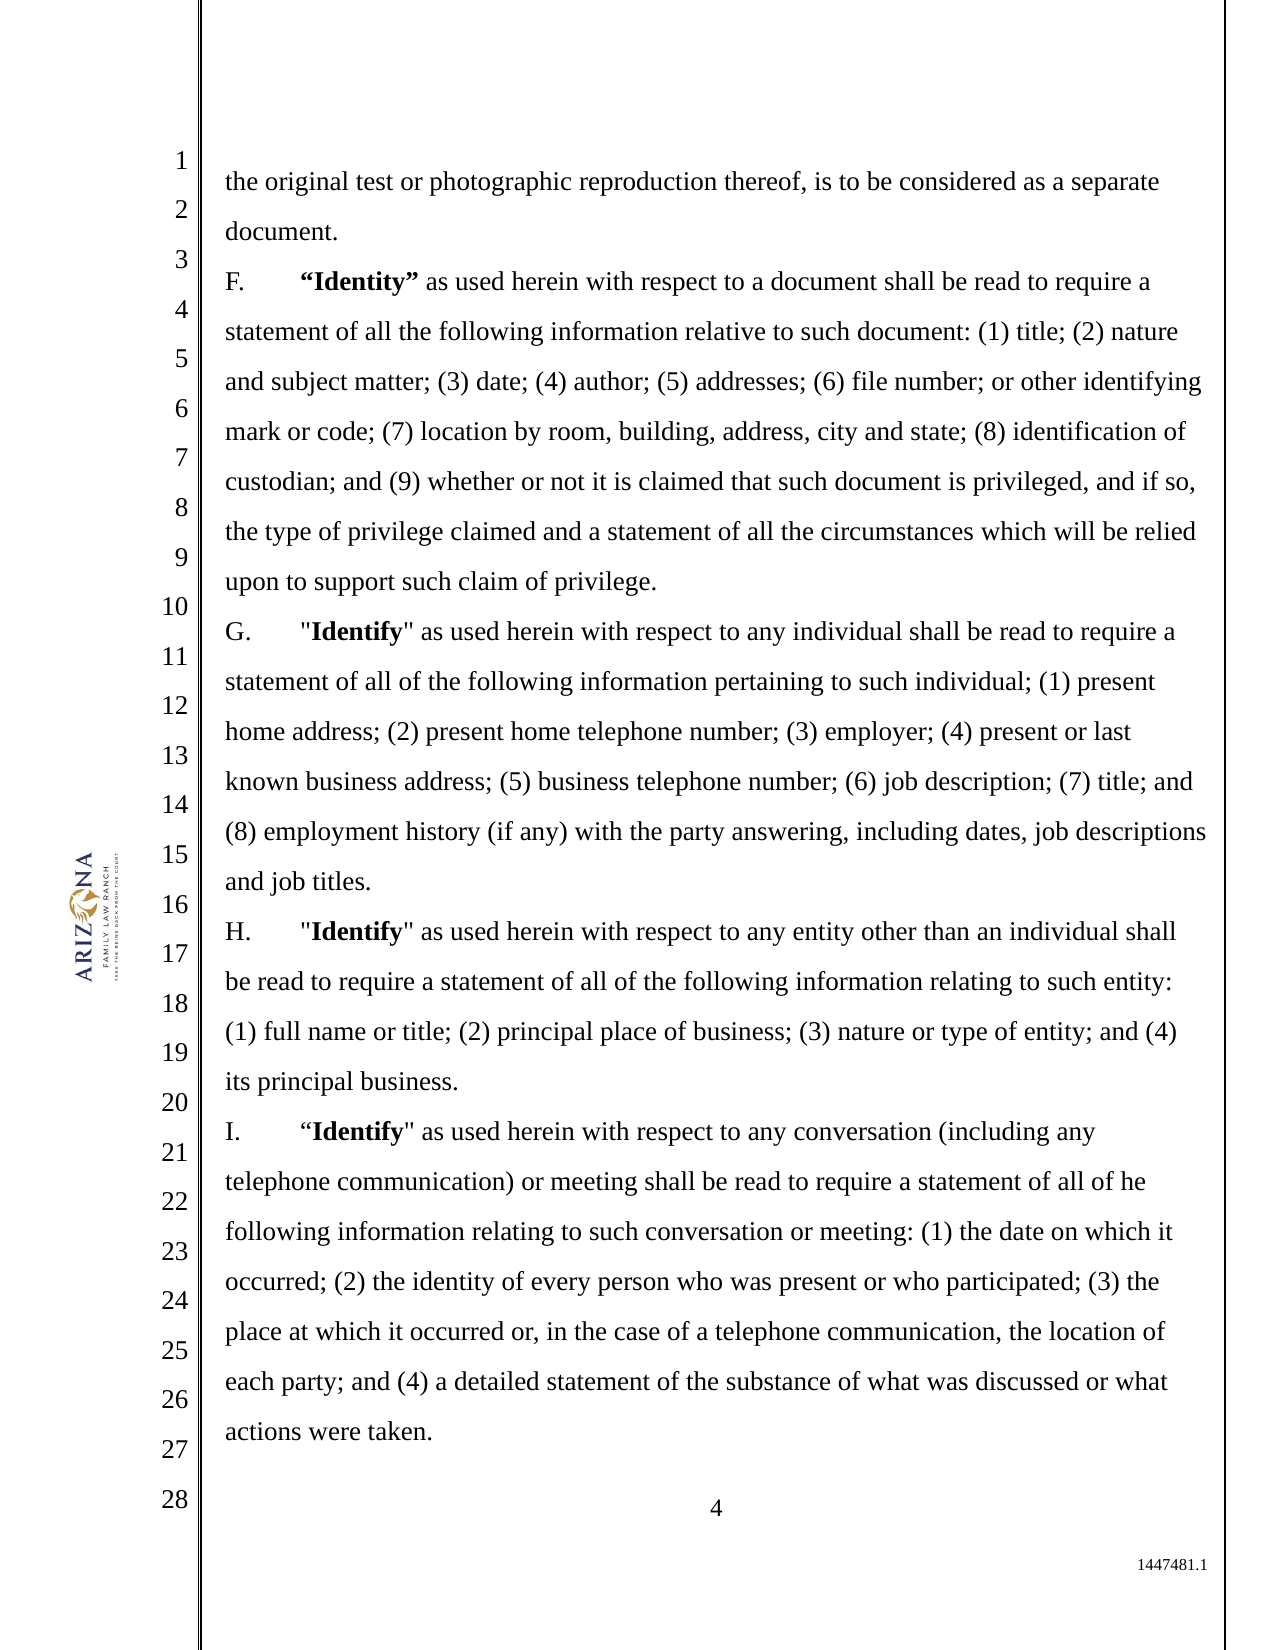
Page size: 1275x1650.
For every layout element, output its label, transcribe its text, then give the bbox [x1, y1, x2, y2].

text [225, 150, 1207, 250]
text H. "Identify" as used herein with respect to any entity other than an individual shall be read to require a statement of all of the following information relating to such entity: (1) full name or title; (2) principal place of business; (3) nature or type of entity; and (4) its principal business. [225, 900, 1207, 1100]
picture [68, 845, 119, 984]
text G. "Identify" as used herein with respect to any individual shall be read to require a statement of all of the following information pertaining to such individual; (1) present home address; (2) present home telephone number; (3) employer; (4) present or last known business address; (5) business telephone number; (6) job description; (7) title; and (8) employment history (if any) with the party answering, including dates, job descriptions and job titles. [225, 600, 1207, 900]
text I. “Identify" as used herein with respect to any conversation (including any telephone communication) or meeting shall be read to require a statement of all of he following information relating to such conversation or meeting: (1) the date on which it occurred; (2) the identity of every person who was present or who participated; (3) the place at which it occurred or, in the case of a telephone communication, the location of each party; and (4) a detailed statement of the substance of what was discussed or what actions were taken. [225, 1100, 1207, 1450]
text F. “Identity” as used herein with respect to a document shall be read to require a statement of all the following information relative to such document: (1) title; (2) nature and subject matter; (3) date; (4) author; (5) addresses; (6) file number; or other identifying mark or code; (7) location by room, building, address, city and state; (8) identification of custodian; and (9) whether or not it is claimed that such document is privileged, and if so, the type of privilege claimed and a statement of all the circumstances which will be relied upon to support such claim of privilege. [225, 250, 1207, 600]
